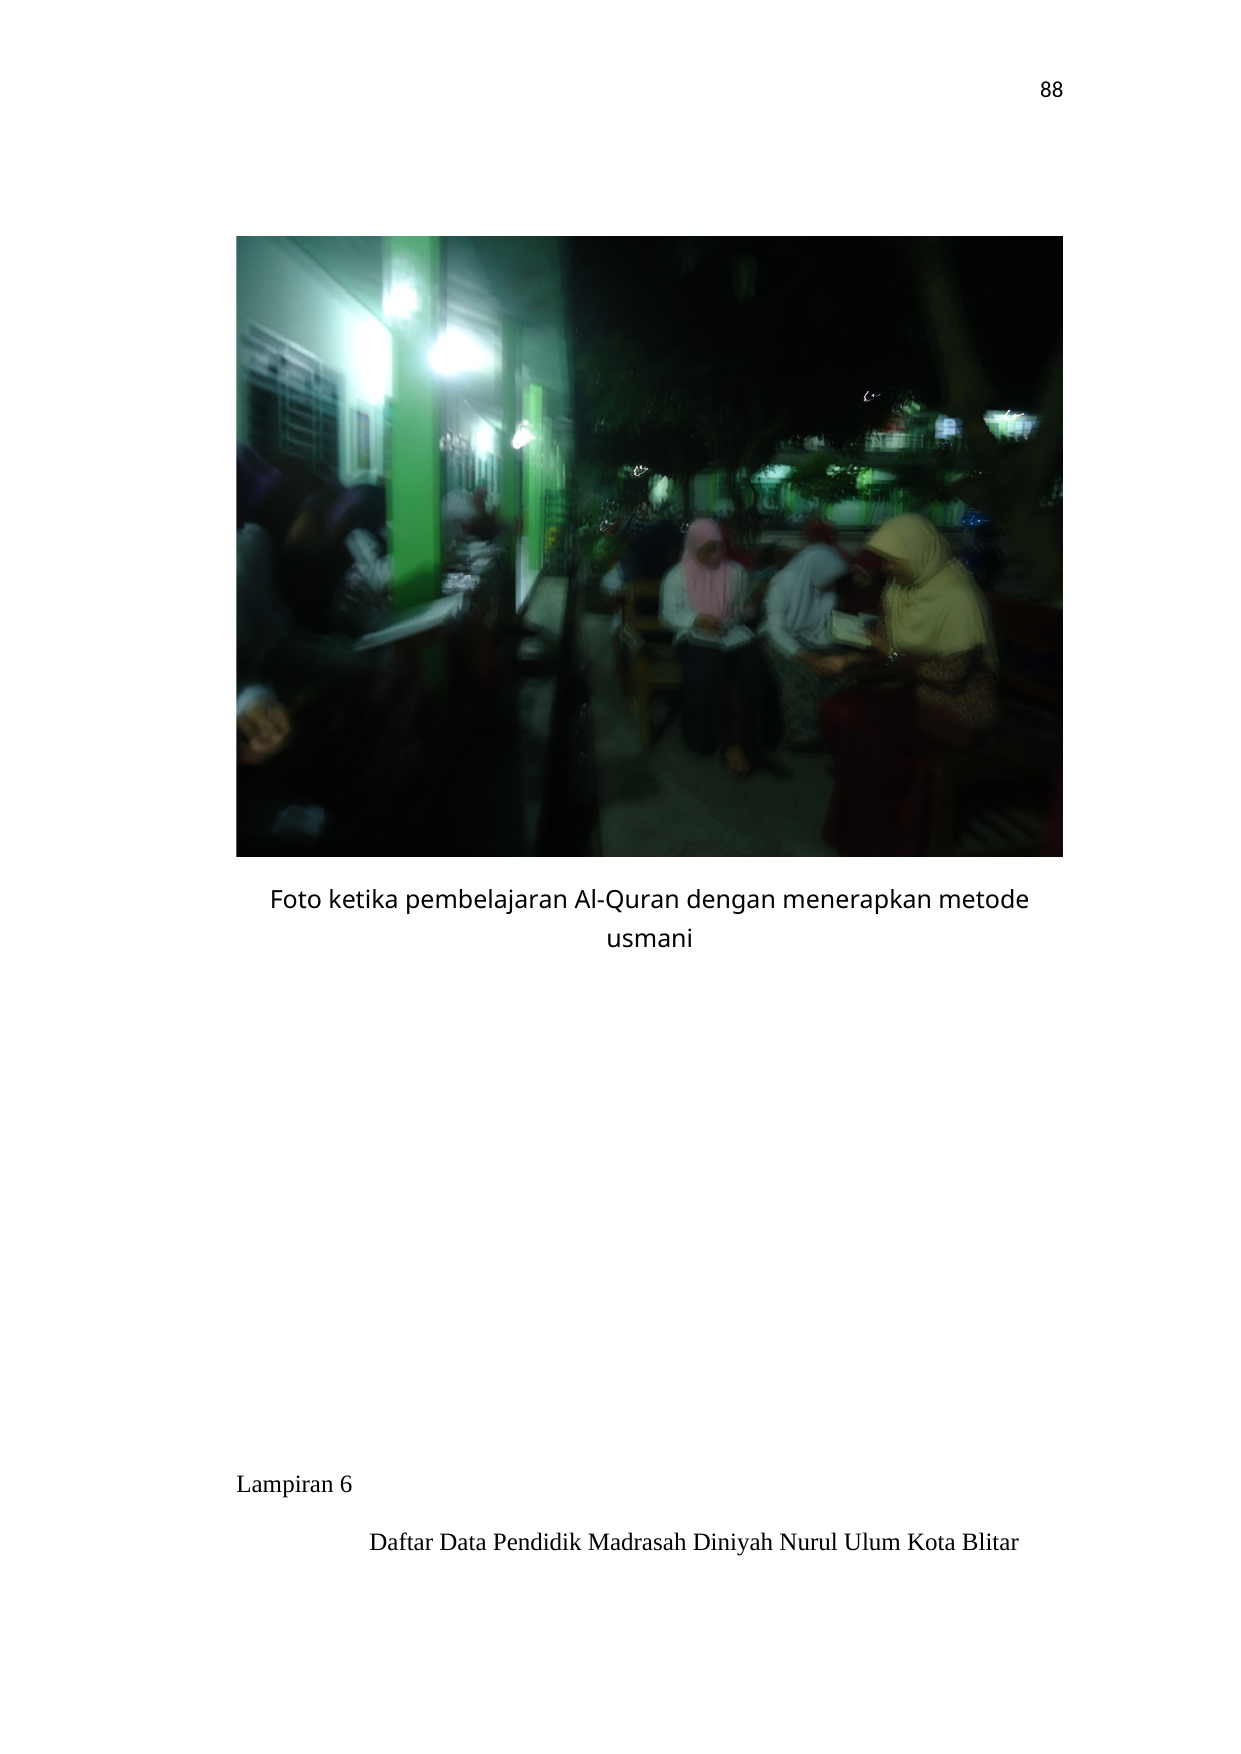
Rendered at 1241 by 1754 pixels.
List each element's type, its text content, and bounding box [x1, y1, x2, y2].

picture [236, 236, 1063, 857]
text Foto ketika pembelajaran Al-Quran dengan menerapkan metode usmani [236, 881, 1063, 954]
list Lampiran 6 [236, 1469, 1063, 1498]
list Daftar Data Pendidik Madrasah Diniyah Nurul Ulum Kota Blitar [251, 1527, 1063, 1556]
